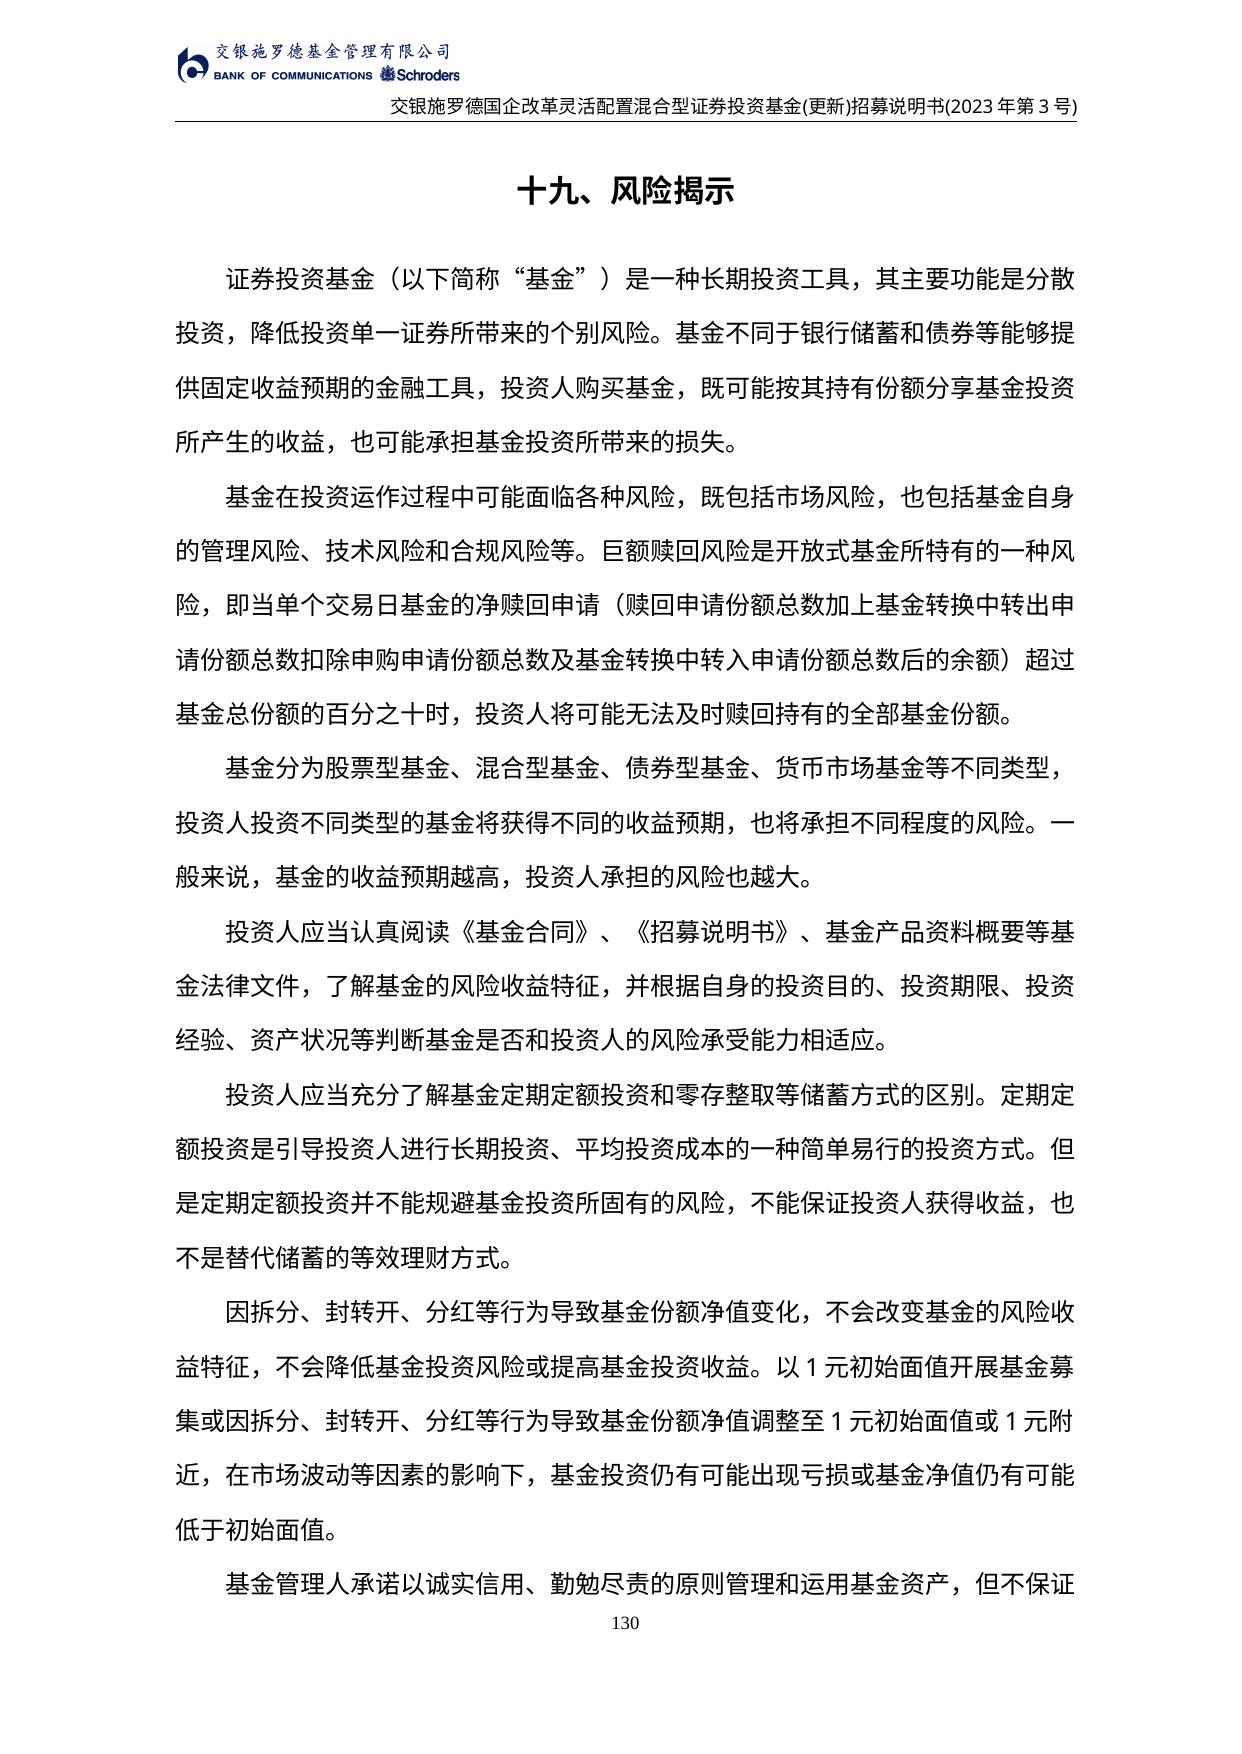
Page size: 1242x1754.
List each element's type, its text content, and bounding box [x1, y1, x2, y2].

text 基金分为股票型基金、混合型基金、债券型基金、货币市场基金等不同类型，投资人投资不同类型的基金将获得不同的收益预期，也将承担不同程度的风险。一般来说，基金的收益预期越高，投资人承担的风险也越大。 [175, 749, 1077, 894]
text 因拆分、封转开、分红等行为导致基金份额净值变化，不会改变基金的风险收益特征，不会降低基金投资风险或提高基金投资收益。以1元初始面值开展基金募集或因拆分、封转开、分红等行为导致基金份额净值调整至1元初始面值或1元附近，在市场波动等因素的影响下，基金投资仍有可能出现亏损或基金净值仍有可能低于初始面值。 [175, 1293, 1077, 1546]
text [175, 1564, 1077, 1601]
picture [178, 43, 460, 83]
text 证券投资基金（以下简称“基金”）是一种长期投资工具，其主要功能是分散投资，降低投资单一证券所带来的个别风险。基金不同于银行储蓄和债券等能够提供固定收益预期的金融工具，投资人购买基金，既可能按其持有份额分享基金投资所产生的收益，也可能承担基金投资所带来的损失。 [175, 259, 1077, 459]
text 基金在投资运作过程中可能面临各种风险，既包括市场风险，也包括基金自身的管理风险、技术风险和合规风险等。巨额赎回风险是开放式基金所特有的一种风险，即当单个交易日基金的净赎回申请（赎回申请份额总数加上基金转换中转出申请份额总数扣除申购申请份额总数及基金转换中转入申请份额总数后的余额）超过基金总份额的百分之十时，投资人将可能无法及时赎回持有的全部基金份额。 [175, 477, 1077, 731]
subtitle 十九、风险揭示 [175, 167, 1077, 212]
text 投资人应当充分了解基金定期定额投资和零存整取等储蓄方式的区别。定期定额投资是引导投资人进行长期投资、平均投资成本的一种简单易行的投资方式。但是定期定额投资并不能规避基金投资所固有的风险，不能保证投资人获得收益，也不是替代储蓄的等效理财方式。 [175, 1075, 1077, 1274]
text 投资人应当认真阅读《基金合同》、《招募说明书》、基金产品资料概要等基金法律文件，了解基金的风险收益特征，并根据自身的投资目的、投资期限、投资经验、资产状况等判断基金是否和投资人的风险承受能力相适应。 [175, 912, 1077, 1057]
